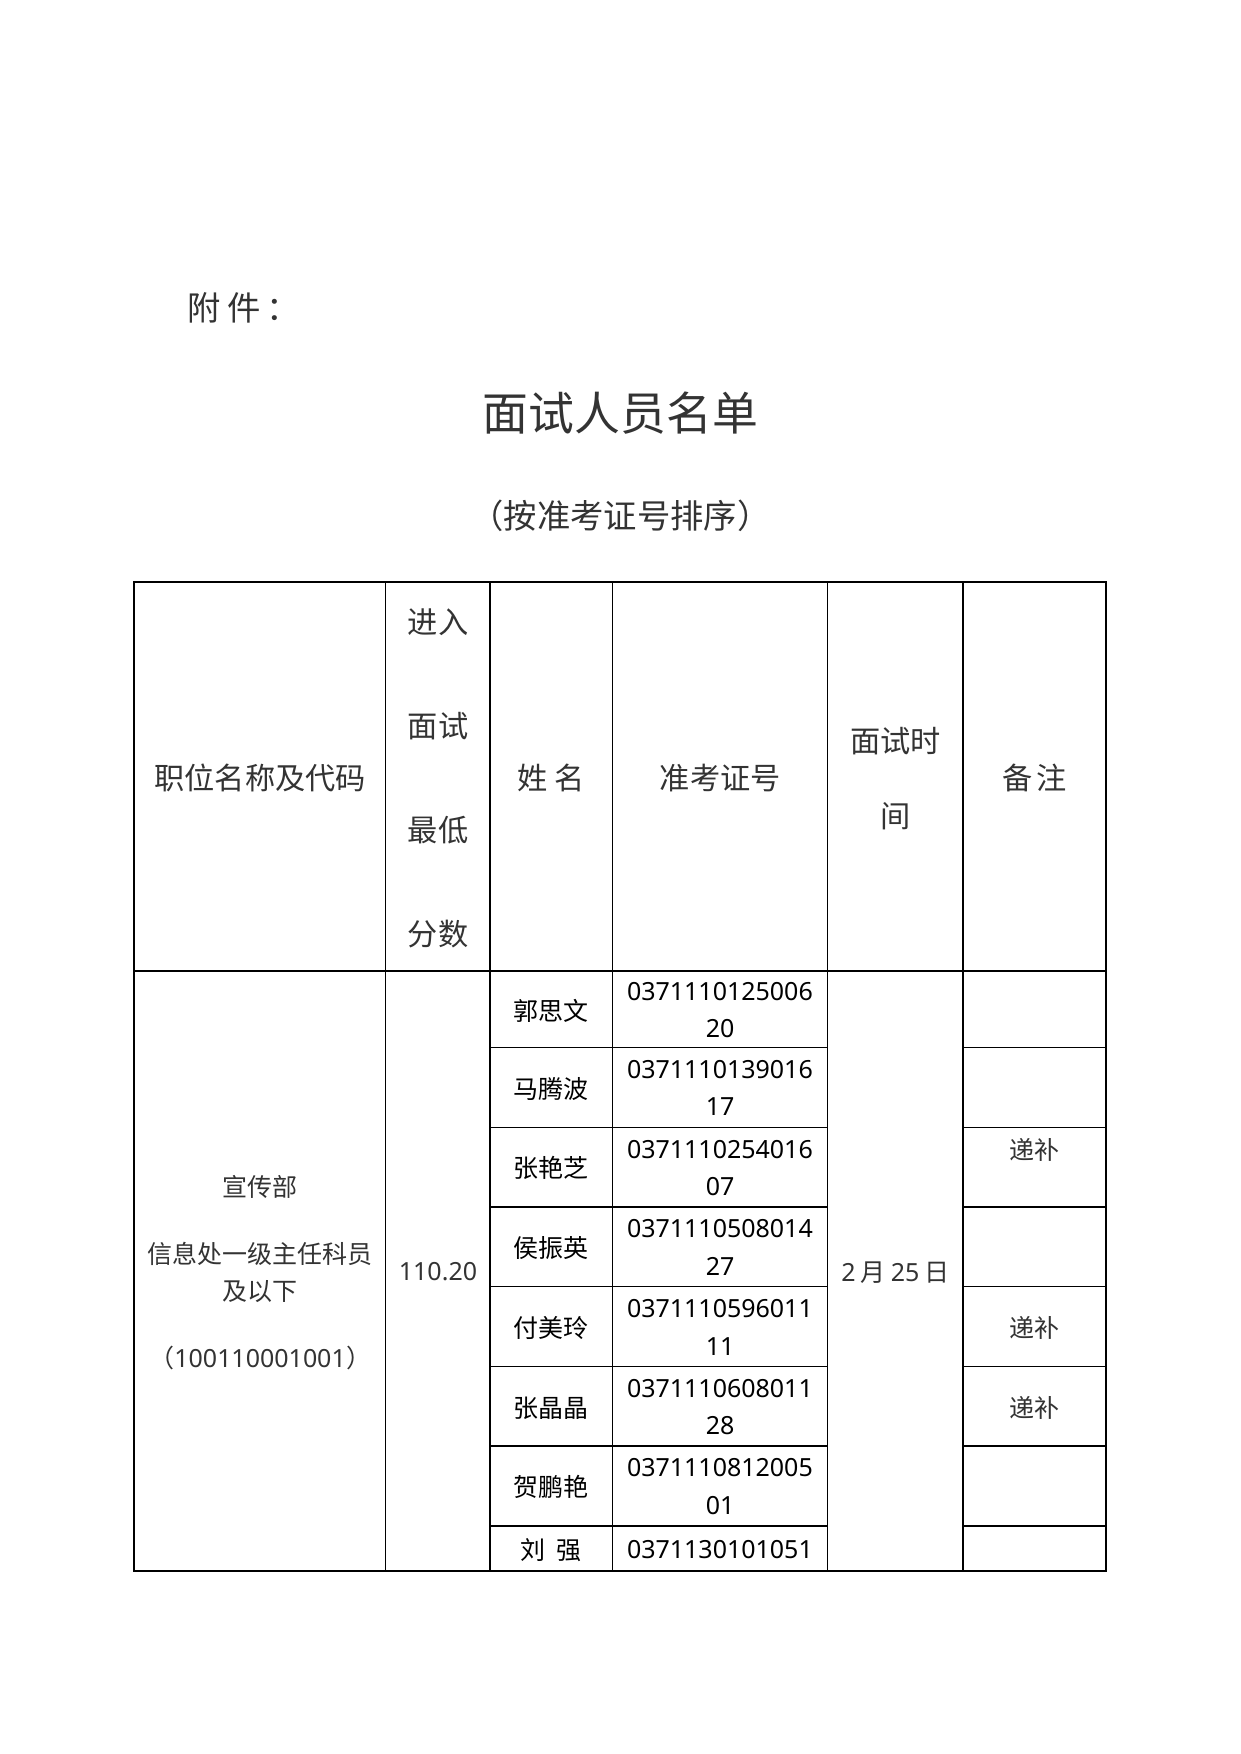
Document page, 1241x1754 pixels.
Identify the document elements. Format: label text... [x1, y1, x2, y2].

table_cell 110.20 [386, 972, 489, 1570]
table_cell 宣传部 信息处一级主任科员及以下 （100110001001） [135, 972, 385, 1570]
table_cell 刘 强 [491, 1527, 612, 1570]
table_header 面试时间 [828, 583, 962, 970]
table_cell [964, 1447, 1105, 1525]
table_cell 037111060801128 [613, 1367, 827, 1445]
table_cell 2月25日 [828, 972, 962, 1570]
table_cell 侯振英 [491, 1208, 612, 1286]
table_cell 037111013901617 [613, 1048, 827, 1126]
table_header 职位名称及代码 [135, 583, 385, 970]
table_cell 张艳芝 [491, 1128, 612, 1206]
table_cell 张晶晶 [491, 1367, 612, 1445]
table_header 姓 名 [491, 583, 612, 970]
table_cell 037111012500620 [613, 972, 827, 1047]
table_cell 付美玲 [491, 1287, 612, 1366]
table_cell [964, 1208, 1105, 1286]
table_header 准考证号 [613, 583, 827, 970]
table_cell [964, 1527, 1105, 1570]
text 面试人员名单 [187, 373, 1053, 448]
table_cell 递补 [964, 1367, 1105, 1445]
table_cell 037111059601111 [613, 1287, 827, 1366]
table_cell 递补 [964, 1287, 1105, 1366]
table_cell [964, 972, 1105, 1047]
table_cell 037113010105124 [613, 1527, 827, 1570]
table_cell 贺鹏艳 [491, 1447, 612, 1525]
table_cell 马腾波 [491, 1048, 612, 1126]
table_cell 递补 [964, 1128, 1105, 1206]
table_cell 037111050801427 [613, 1208, 827, 1286]
table_cell 037111081200501 [613, 1447, 827, 1525]
table_cell 037111025401607 [613, 1128, 827, 1206]
table_cell 郭思文 [491, 972, 612, 1047]
table_header 备 注 [964, 583, 1105, 970]
table_cell [964, 1048, 1105, 1126]
text 附件： [187, 269, 1053, 344]
text （按准考证号排序） [187, 477, 1053, 552]
table_header 进入 面试 最低 分数 [386, 583, 489, 970]
